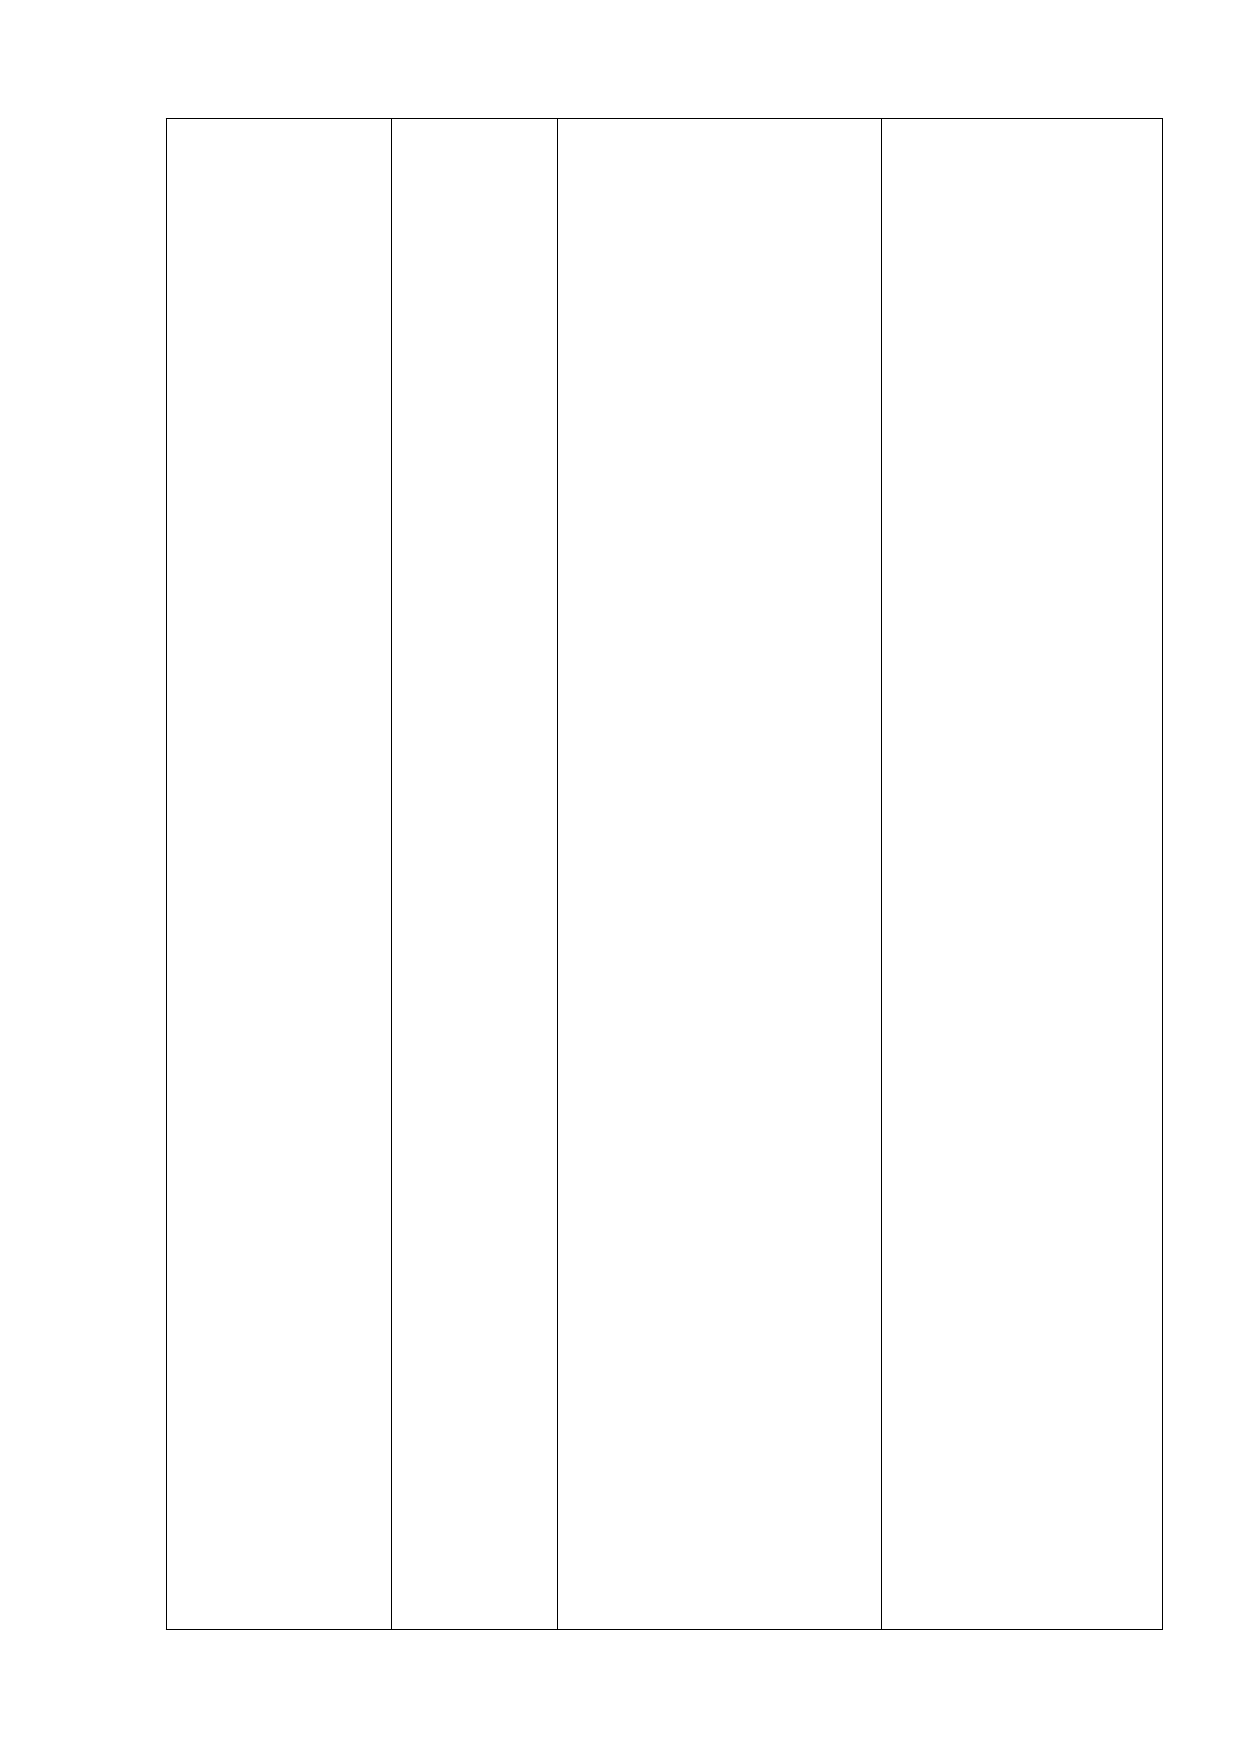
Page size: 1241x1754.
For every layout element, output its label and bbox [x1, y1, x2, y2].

table_cell [882, 119, 1162, 1628]
table_cell [558, 119, 881, 1628]
table_cell [392, 119, 557, 1628]
table_cell [167, 119, 391, 1628]
